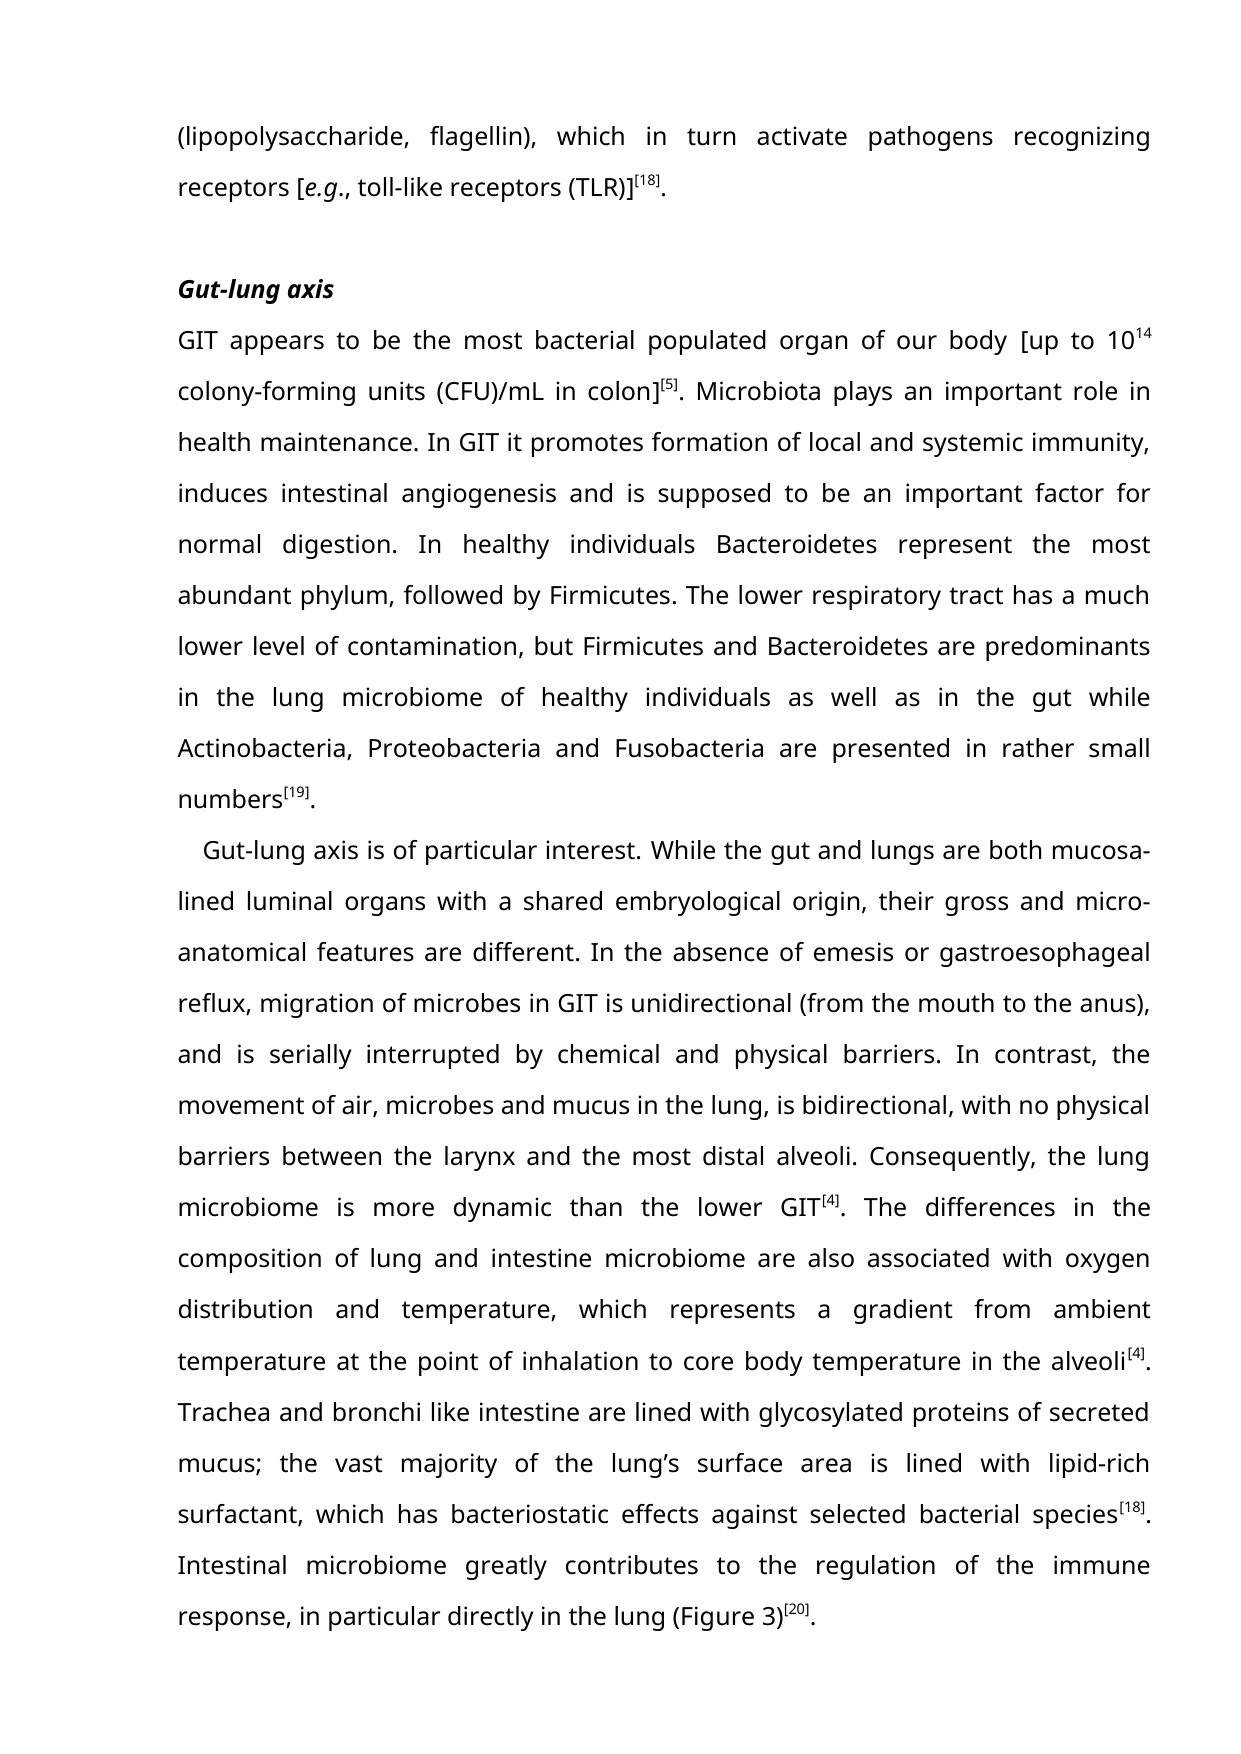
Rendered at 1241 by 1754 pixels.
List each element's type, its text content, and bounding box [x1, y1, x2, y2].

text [177, 118, 1152, 203]
text Gut-lung axis is of particular interest. While the gut and lungs are both mucosa-lined luminal organs with a shared embryological origin, their gross and micro-anatomical features are different. In the absence of emesis or gastroesophageal reflux, migration of microbes in GIT is unidirectional (from the mouth to the anus), and is serially interrupted by chemical and physical barriers. In contrast, the movement of air, microbes and mucus in the lung, is bidirectional, with no physical barriers between the larynx and the most distal alveoli. Consequently, the lung microbiome is more dynamic than the lower GIT[4]. The differences in the composition of lung and intestine microbiome are also associated with oxygen distribution and temperature, which represents a gradient from ambient temperature at the point of inhalation to core body temperature in the alveoli[4]. Trachea and bronchi like intestine are lined with glycosylated proteins of secreted mucus; the vast majority of the lung’s surface area is lined with lipid-rich surfactant, which has bacteriostatic effects against selected bacterial species[18]. Intestinal microbiome greatly contributes to the regulation of the immune response, in particular directly in the lung (Figure 3)[20]. [177, 833, 1152, 1632]
text Gut-lung axis [177, 271, 1152, 305]
text GIT appears to be the most bacterial populated organ of our body [up to 1014 colony-forming units (CFU)/mL in colon][5]. Microbiota plays an important role in health maintenance. In GIT it promotes formation of local and systemic immunity, induces intestinal angiogenesis and is supposed to be an important factor for normal digestion. In healthy individuals Bacteroidetes represent the most abundant phylum, followed by Firmicutes. The lower respiratory tract has a much lower level of contamination, but Firmicutes and Bacteroidetes are predominants in the lung microbiome of healthy individuals as well as in the gut while Actinobacteria, Proteobacteria and Fusobacteria are presented in rather small numbers[19]. [177, 322, 1152, 816]
